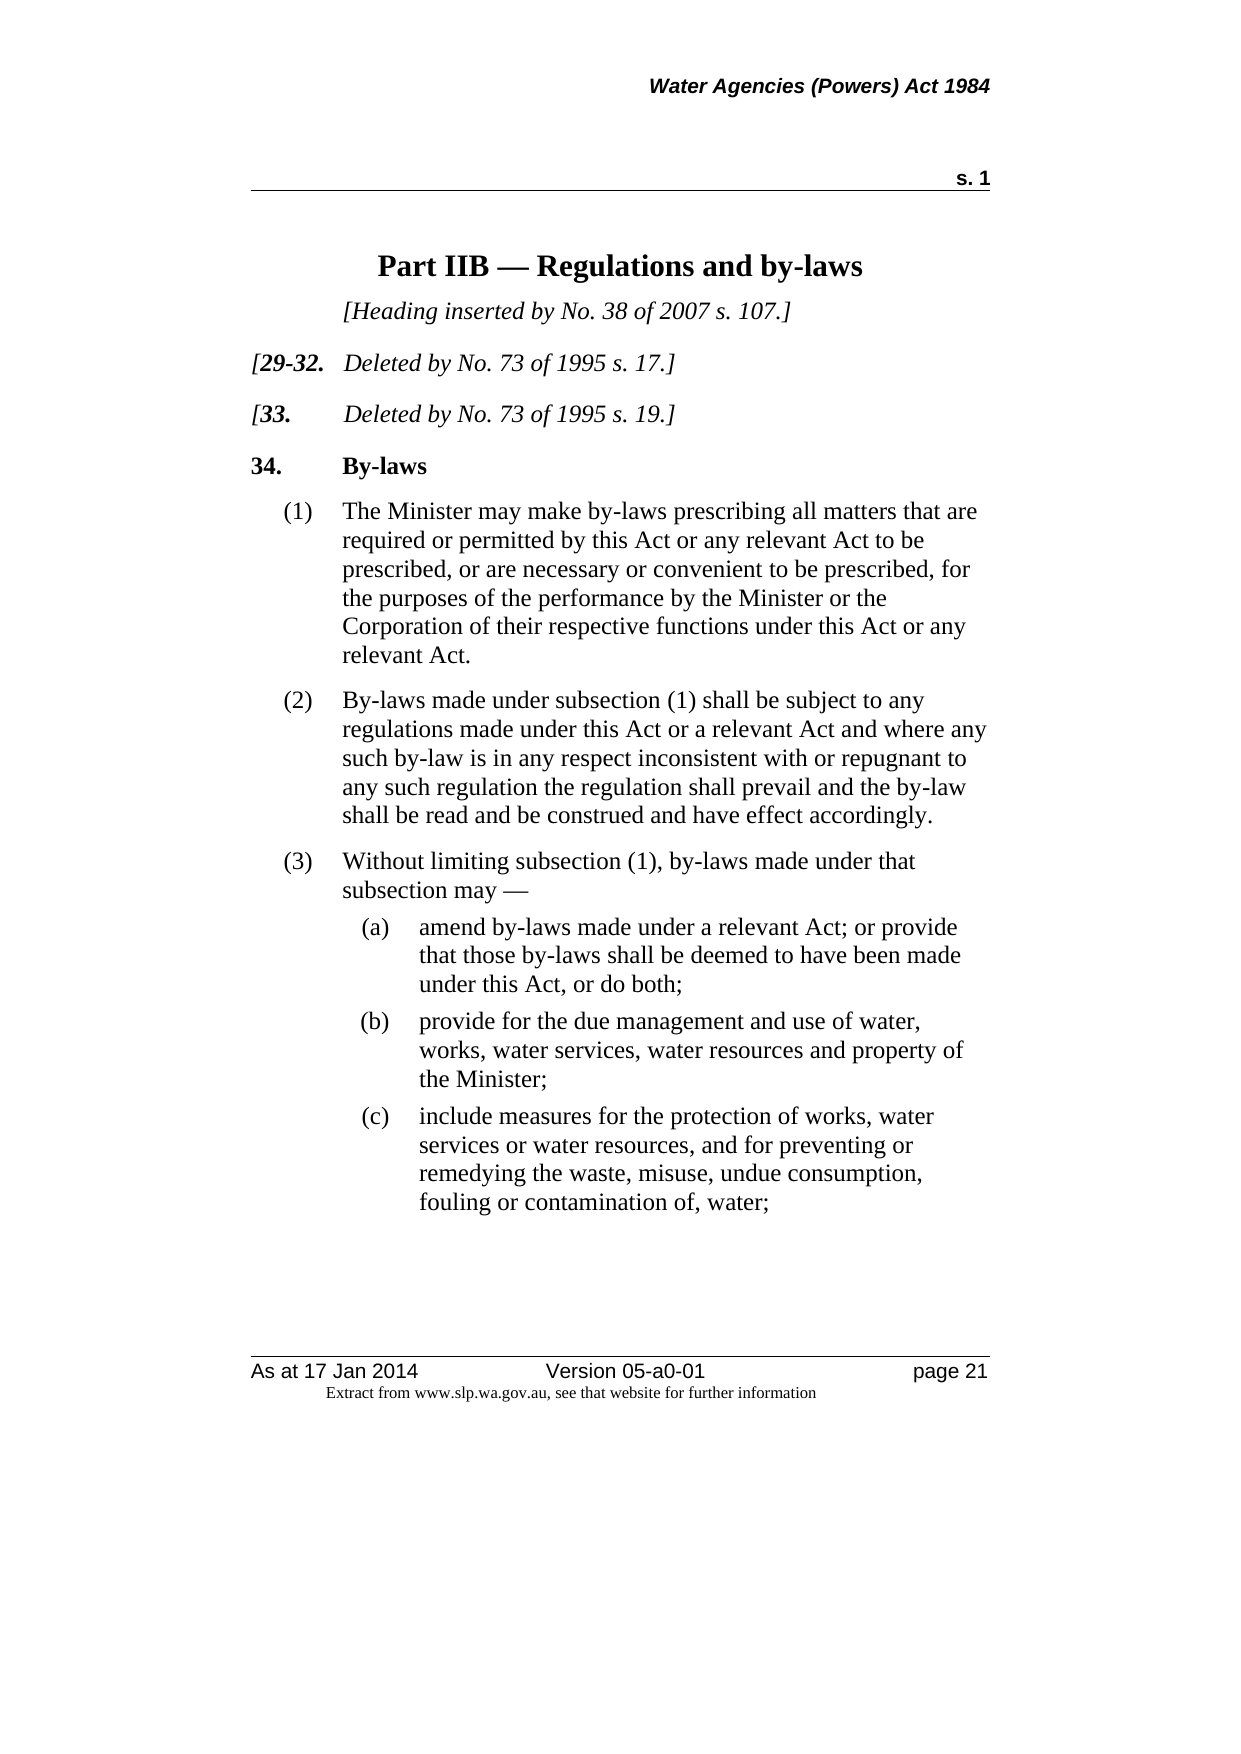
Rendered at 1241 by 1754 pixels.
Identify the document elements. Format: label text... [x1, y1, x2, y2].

subtitle [Heading inserted by No. 38 of 2007 s. 107.] [251, 296, 990, 325]
text [29-32. Deleted by No. 73 of 1995 s. 17.] [251, 348, 990, 376]
subtitle Part IIB — Regulations and by-laws [251, 247, 990, 283]
text [33. Deleted by No. 73 of 1995 s. 19.] [251, 399, 990, 428]
text (b) provide for the due management and use of water, works, water services, water resources and property of the Minister; [251, 1006, 990, 1093]
text (1) The Minister may make by-laws prescribing all matters that are required or permitted by this Act or any relevant Act to be prescribed, or are necessary or convenient to be prescribed, for the purposes of the performance by the Minister or the Corporation of their respective functions under this Act or any relevant Act. [251, 496, 990, 669]
text (2) By-laws made under subsection (1) shall be subject to any regulations made under this Act or a relevant Act and where any such by-law is in any respect inconsistent with or repugnant to any such regulation the regulation shall prevail and the by-law shall be read and be construed and have effect accordingly. [251, 686, 990, 829]
text (a) amend by-laws made under a relevant Act; or provide that those by-laws shall be deemed to have been made under this Act, or do both; [251, 912, 990, 998]
subtitle 34. By-laws [251, 451, 990, 480]
text (3) Without limiting subsection (1), by-laws made under that subsection may — [251, 846, 990, 903]
text (c) include measures for the protection of works, water services or water resources, and for preventing or remedying the waste, misuse, undue consumption, fouling or contamination of, water; [251, 1101, 990, 1216]
